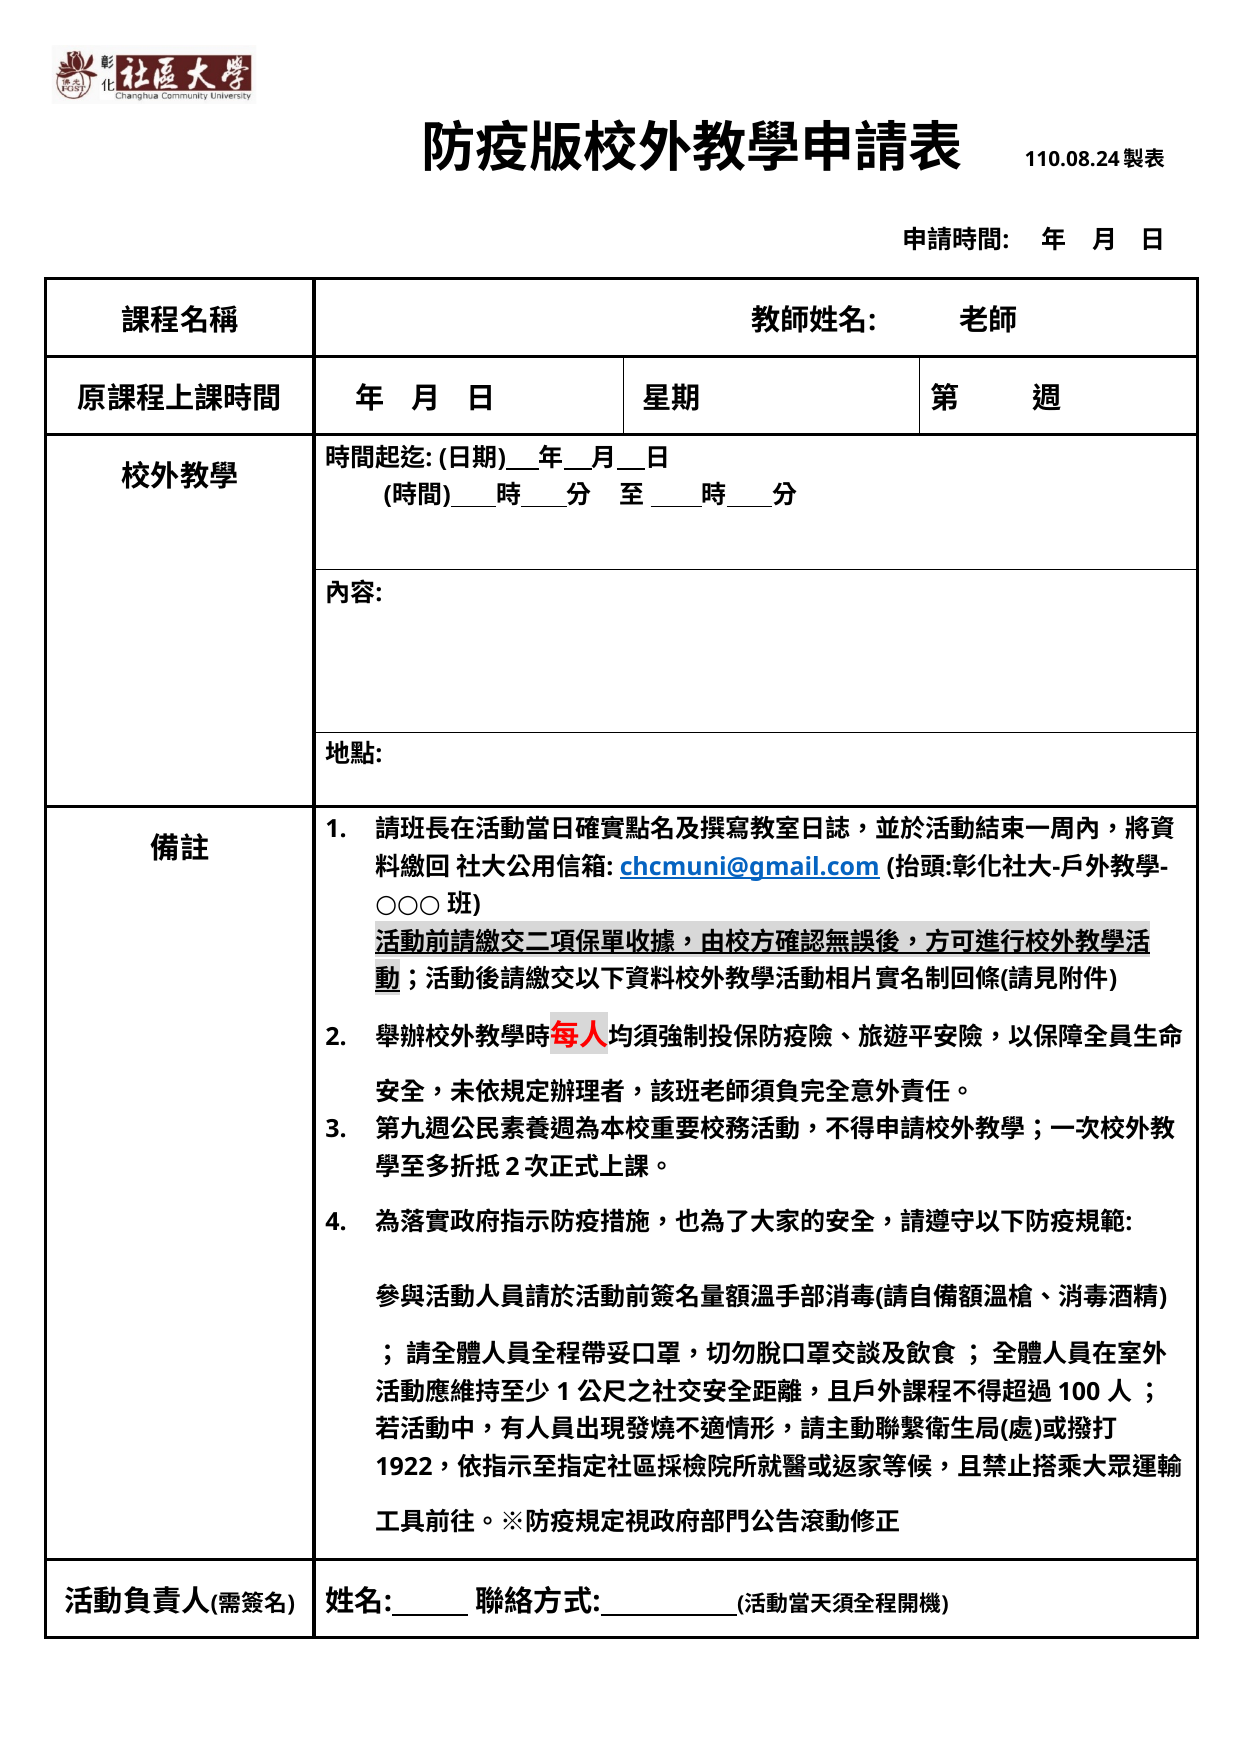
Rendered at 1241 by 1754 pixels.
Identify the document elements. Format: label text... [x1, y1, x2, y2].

table_cell 請班長在活動當日確實點名及撰寫教室日誌，並於活動結束一周內，將資料繳回 社大公用信箱: chcmuni@gmail.com (抬頭:彰化社大-戶外教學-○○○ 班) 活動前請繳交二項保單收據，由校方確認無誤後，方可進行校外教學活動；活動後請繳交以下資料校外教學活動相片實名制回條(請見附件) 舉辦校外教學時每人均須強制投保防疫險、旅遊平安險，以保障全員生命安全，未依規定辦理者，該班老師須負完全意外責任。 第九週公民素養週為本校重要校務活動，不得申請校外教學；一次校外教學至多折抵2次正式上課。 為落實政府指示防疫措施，也為了大家的安全，請遵守以下防疫規範: 參與活動人員請於活動前簽名量額溫手部消毒(請自備額溫槍、消毒酒精) ； 請全體人員全程帶妥口罩，切勿脫口罩交談及飲食 ； 全體人員在室外活動應維持至少 1 公尺之社交安全距離，且戶外課程不得超過 100 人 ； 若活動中，有人員出現發燒不適情形，請主動聯繫衛生局(處)或撥打 1922，依指示至指定社區採檢院所就醫或返家等候，且禁止搭乘大眾運輸工具前往。※防疫規定視政府部門公告滾動修正 [316, 808, 1196, 1558]
table_cell 星期 [624, 358, 919, 433]
table_cell 內容: [316, 570, 1196, 732]
table_cell 活動負責人(需簽名) [47, 1561, 312, 1636]
text 防疫版校外教學申請表 110.08.24製表 [75, 89, 1165, 202]
table_cell 姓名: 聯絡方式: (活動當天須全程開機) [316, 1561, 1196, 1636]
table_cell 校外教學 [47, 436, 312, 805]
picture [51, 45, 257, 104]
table_cell 地點: [316, 733, 1196, 805]
table_cell 時間起迄: (日期) 年 月 日 (時間) 時 分 至 時 分 [316, 436, 1196, 569]
table_header 教師姓名: 老師 [316, 280, 1196, 355]
table_cell 備註 [47, 808, 312, 1558]
table_cell 年 月 日 [316, 358, 623, 433]
table_cell 原課程上課時間 [47, 358, 312, 433]
table_header 課程名稱 [47, 280, 312, 355]
text 申請時間: 年 月 日 [75, 202, 1165, 277]
table_cell 第 週 [920, 358, 1196, 433]
